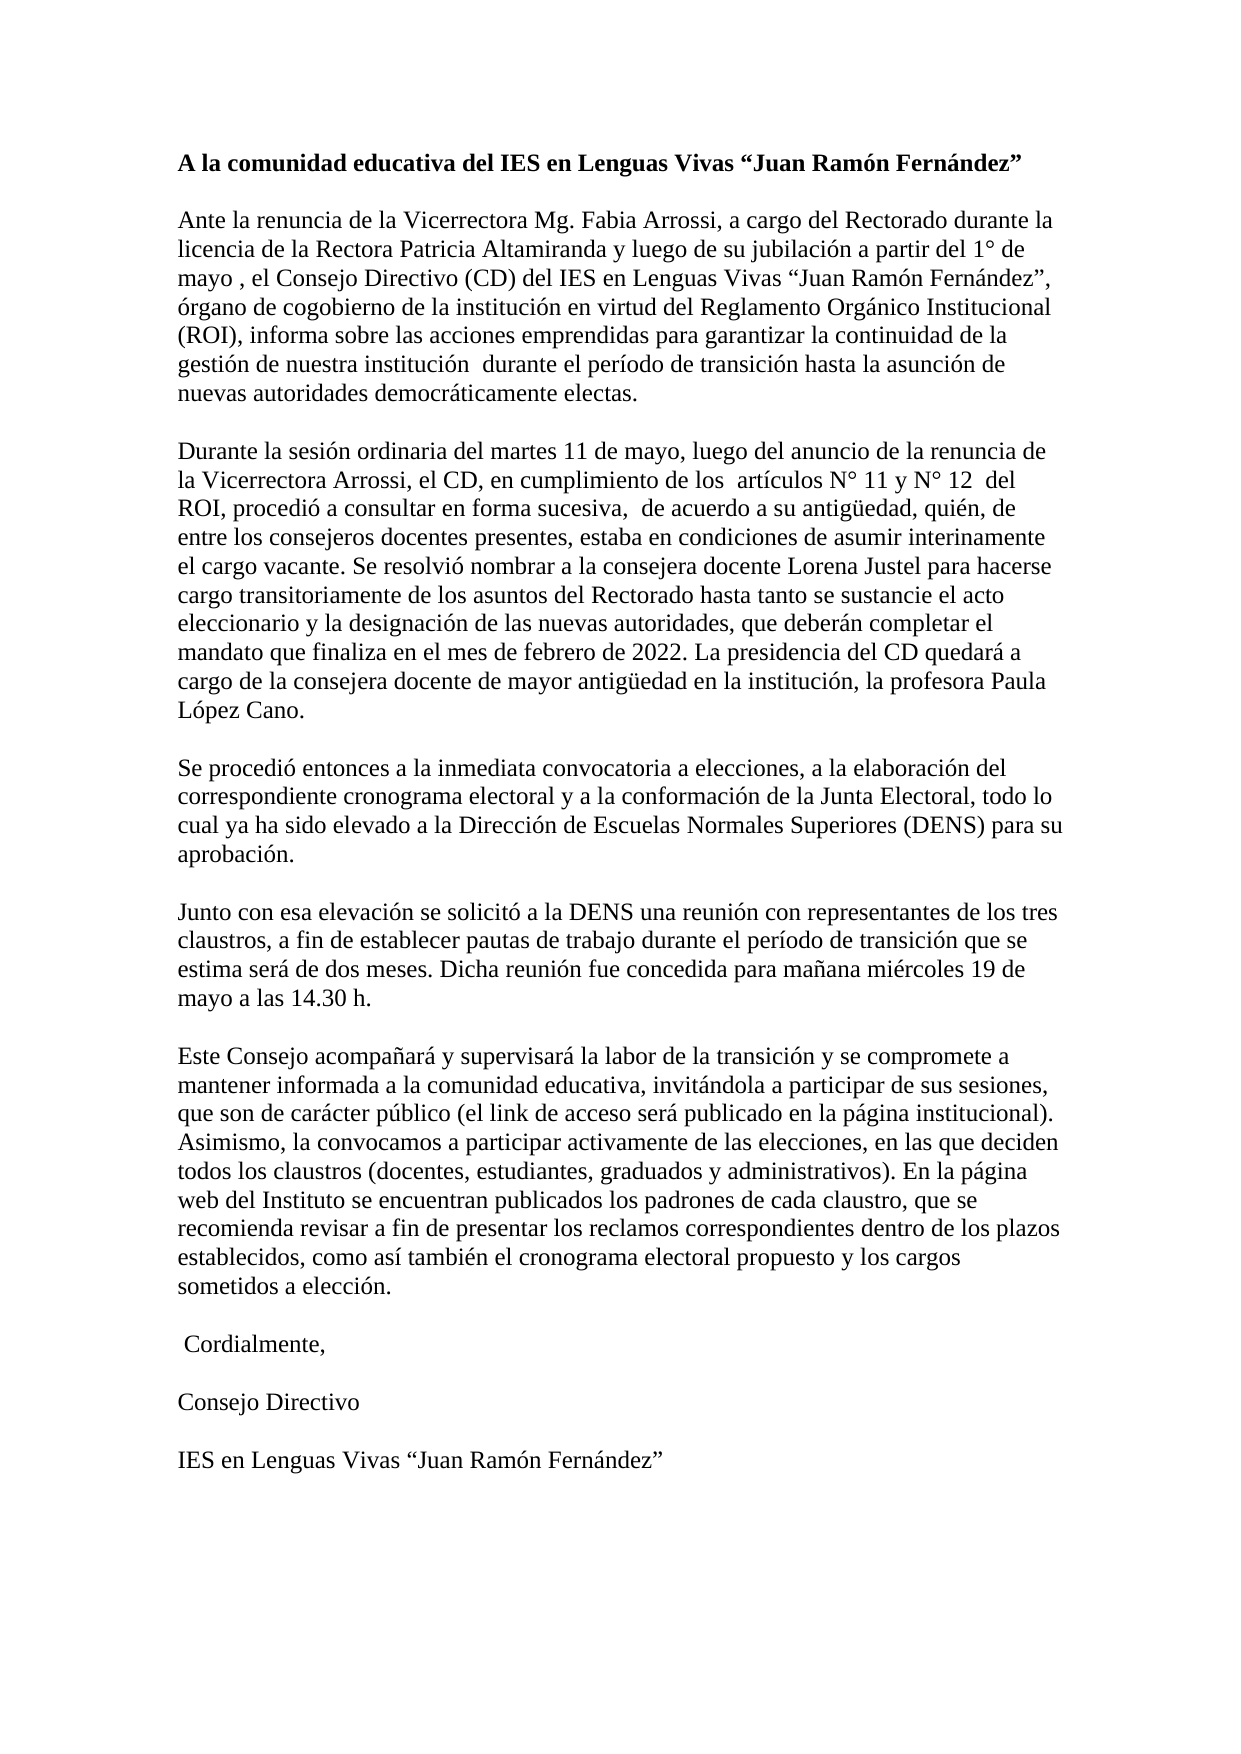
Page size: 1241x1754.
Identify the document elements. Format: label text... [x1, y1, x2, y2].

text Ante la renuncia de la Vicerrectora Mg. Fabia Arrossi, a cargo del Rectorado durante la licencia de la Rectora Patricia Altamiranda y luego de su jubilación a partir del 1° de mayo , el Consejo Directivo (CD) del IES en Lenguas Vivas “Juan Ramón Fernández”, órgano de cogobierno de la institución en virtud del Reglamento Orgánico Institucional (ROI), informa sobre las acciones emprendidas para garantizar la continuidad de la gestión de nuestra institución durante el período de transición hasta la asunción de nuevas autoridades democráticamente electas. [177, 206, 1063, 407]
text Consejo Directivo [177, 1387, 1063, 1416]
text A la comunidad educativa del IES en Lenguas Vivas “Juan Ramón Fernández” [177, 148, 1063, 176]
text Junto con esa elevación se solicitó a la DENS una reunión con representantes de los tres claustros, a fin de establecer pautas de trabajo durante el período de transición que se estima será de dos meses. Dicha reunión fue concedida para mañana miércoles 19 de mayo a las 14.30 h. [177, 897, 1063, 1012]
text Cordialmente, [177, 1329, 1063, 1358]
text Se procedió entonces a la inmediata convocatoria a elecciones, a la elaboración del correspondiente cronograma electoral y a la conformación de la Junta Electoral, todo lo cual ya ha sido elevado a la Dirección de Escuelas Normales Superiores (DENS) para su aprobación. [177, 753, 1063, 868]
text IES en Lenguas Vivas “Juan Ramón Fernández” [177, 1445, 1063, 1473]
text Este Consejo acompañará y supervisará la labor de la transición y se compromete a mantener informada a la comunidad educativa, invitándola a participar de sus sesiones, que son de carácter público (el link de acceso será publicado en la página institucional). Asimismo, la convocamos a participar activamente de las elecciones, en las que deciden todos los claustros (docentes, estudiantes, graduados y administrativos). En la página web del Instituto se encuentran publicados los padrones de cada claustro, que se recomienda revisar a fin de presentar los reclamos correspondientes dentro de los plazos establecidos, como así también el cronograma electoral propuesto y los cargos sometidos a elección. [177, 1041, 1063, 1300]
text Durante la sesión ordinaria del martes 11 de mayo, luego del anuncio de la renuncia de la Vicerrectora Arrossi, el CD, en cumplimiento de los artículos N° 11 y N° 12 del ROI, procedió a consultar en forma sucesiva, de acuerdo a su antigüedad, quién, de entre los consejeros docentes presentes, estaba en condiciones de asumir interinamente el cargo vacante. Se resolvió nombrar a la consejera docente Lorena Justel para hacerse cargo transitoriamente de los asuntos del Rectorado hasta tanto se sustancie el acto eleccionario y la designación de las nuevas autoridades, que deberán completar el mandato que finaliza en el mes de febrero de 2022. La presidencia del CD quedará a cargo de la consejera docente de mayor antigüedad en la institución, la profesora Paula López Cano. [177, 436, 1063, 723]
